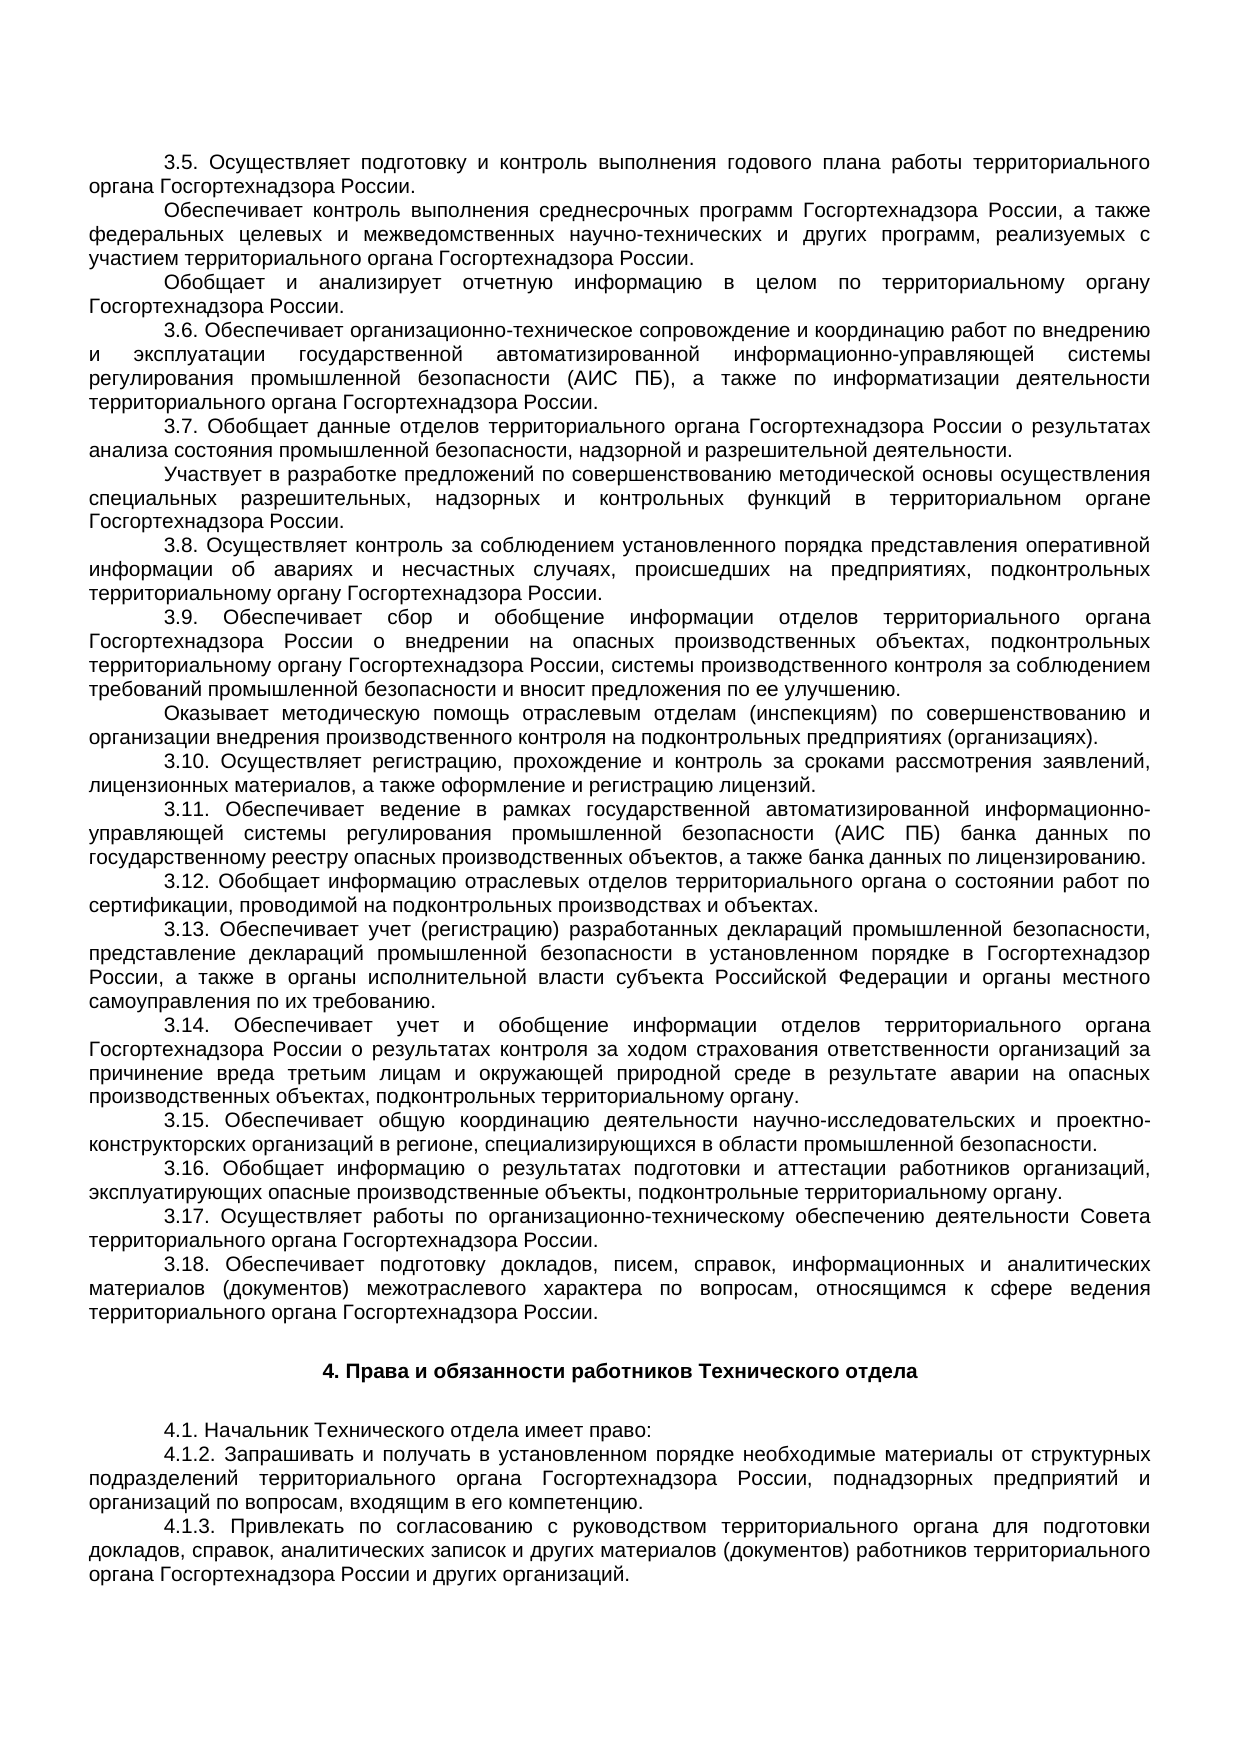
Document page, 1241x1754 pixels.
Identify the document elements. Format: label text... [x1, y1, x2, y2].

text 3.13. Обеспечивает учет (регистрацию) разработанных деклараций промышленной безопасности, представление деклараций промышленной безопасности в установленном порядке в Госгортехнадзор России, а также в органы исполнительной власти субъекта Российской Федерации и органы местного самоуправления по их требованию. [88, 917, 1152, 1012]
text 3.17. Осуществляет работы по организационно-техническому обеспечению деятельности Совета территориального органа Госгортехнадзора России. [88, 1204, 1152, 1252]
text Участвует в разработке предложений по совершенствованию методической основы осуществления специальных разрешительных, надзорных и контрольных функций в территориальном органе Госгортехнадзора России. [88, 461, 1152, 533]
text 3.18. Обеспечивает подготовку докладов, писем, справок, информационных и аналитических материалов (документов) межотраслевого характера по вопросам, относящимся к сфере ведения территориального органа Госгортехнадзора России. [88, 1252, 1152, 1324]
text 3.11. Обеспечивает ведение в рамках государственной автоматизированной информационно-управляющей системы регулирования промышленной безопасности (АИС ПБ) банка данных по государственному реестру опасных производственных объектов, а также банка данных по лицензированию. [88, 797, 1152, 869]
text 3.5. Осуществляет подготовку и контроль выполнения годового плана работы территориального органа Госгортехнадзора России. [88, 150, 1152, 198]
text 4.1.3. Привлекать по согласованию с руководством территориального органа для подготовки докладов, справок, аналитических записок и других материалов (документов) работников территориального органа Госгортехнадзора России и других организаций. [88, 1513, 1152, 1585]
text 4.1.2. Запрашивать и получать в установленном порядке необходимые материалы от структурных подразделений территориального органа Госгортехнадзора России, поднадзорных предприятий и организаций по вопросам, входящим в его компетенцию. [88, 1442, 1152, 1513]
text 4.1. Начальник Технического отдела имеет право: [88, 1418, 1152, 1442]
text 3.8. Осуществляет контроль за соблюдением установленного порядка представления оперативной информации об авариях и несчастных случаях, происшедших на предприятиях, подконтрольных территориальному органу Госгортехнадзора России. [88, 533, 1152, 605]
text 3.12. Обобщает информацию отраслевых отделов территориального органа о состоянии работ по сертификации, проводимой на подконтрольных производствах и объектах. [88, 869, 1152, 917]
list 4. Права и обязанности работников Технического отдела [88, 1359, 1152, 1383]
text 3.6. Обеспечивает организационно-техническое сопровождение и координацию работ по внедрению и эксплуатации государственной автоматизированной информационно-управляющей системы регулирования промышленной безопасности (АИС ПБ), а также по информатизации деятельности территориального органа Госгортехнадзора России. [88, 318, 1152, 413]
text 3.10. Осуществляет регистрацию, прохождение и контроль за сроками рассмотрения заявлений, лицензионных материалов, а также оформление и регистрацию лицензий. [88, 749, 1152, 797]
text Обобщает и анализирует отчетную информацию в целом по территориальному органу Госгортехнадзора России. [88, 270, 1152, 318]
text 3.7. Обобщает данные отделов территориального органа Госгортехнадзора России о результатах анализа состояния промышленной безопасности, надзорной и разрешительной деятельности. [88, 413, 1152, 461]
text 3.14. Обеспечивает учет и обобщение информации отделов территориального органа Госгортехнадзора России о результатах контроля за ходом страхования ответственности организаций за причинение вреда третьим лицам и окружающей природной среде в результате аварии на опасных производственных объектах, подконтрольных территориальному органу. [88, 1012, 1152, 1108]
text Оказывает методическую помощь отраслевым отделам (инспекциям) по совершенствованию и организации внедрения производственного контроля на подконтрольных предприятиях (организациях). [88, 701, 1152, 749]
text 3.9. Обеспечивает сбор и обобщение информации отделов территориального органа Госгортехнадзора России о внедрении на опасных производственных объектах, подконтрольных территориальному органу Госгортехнадзора России, системы производственного контроля за соблюдением требований промышленной безопасности и вносит предложения по ее улучшению. [88, 605, 1152, 701]
text 3.16. Обобщает информацию о результатах подготовки и аттестации работников организаций, эксплуатирующих опасные производственные объекты, подконтрольные территориальному органу. [88, 1156, 1152, 1204]
text Обеспечивает контроль выполнения среднесрочных программ Госгортехнадзора России, а также федеральных целевых и межведомственных научно-технических и других программ, реализуемых с участием территориального органа Госгортехнадзора России. [88, 198, 1152, 270]
text 3.15. Обеспечивает общую координацию деятельности научно-исследовательских и проектно-конструкторских организаций в регионе, специализирующихся в области промышленной безопасности. [88, 1108, 1152, 1156]
